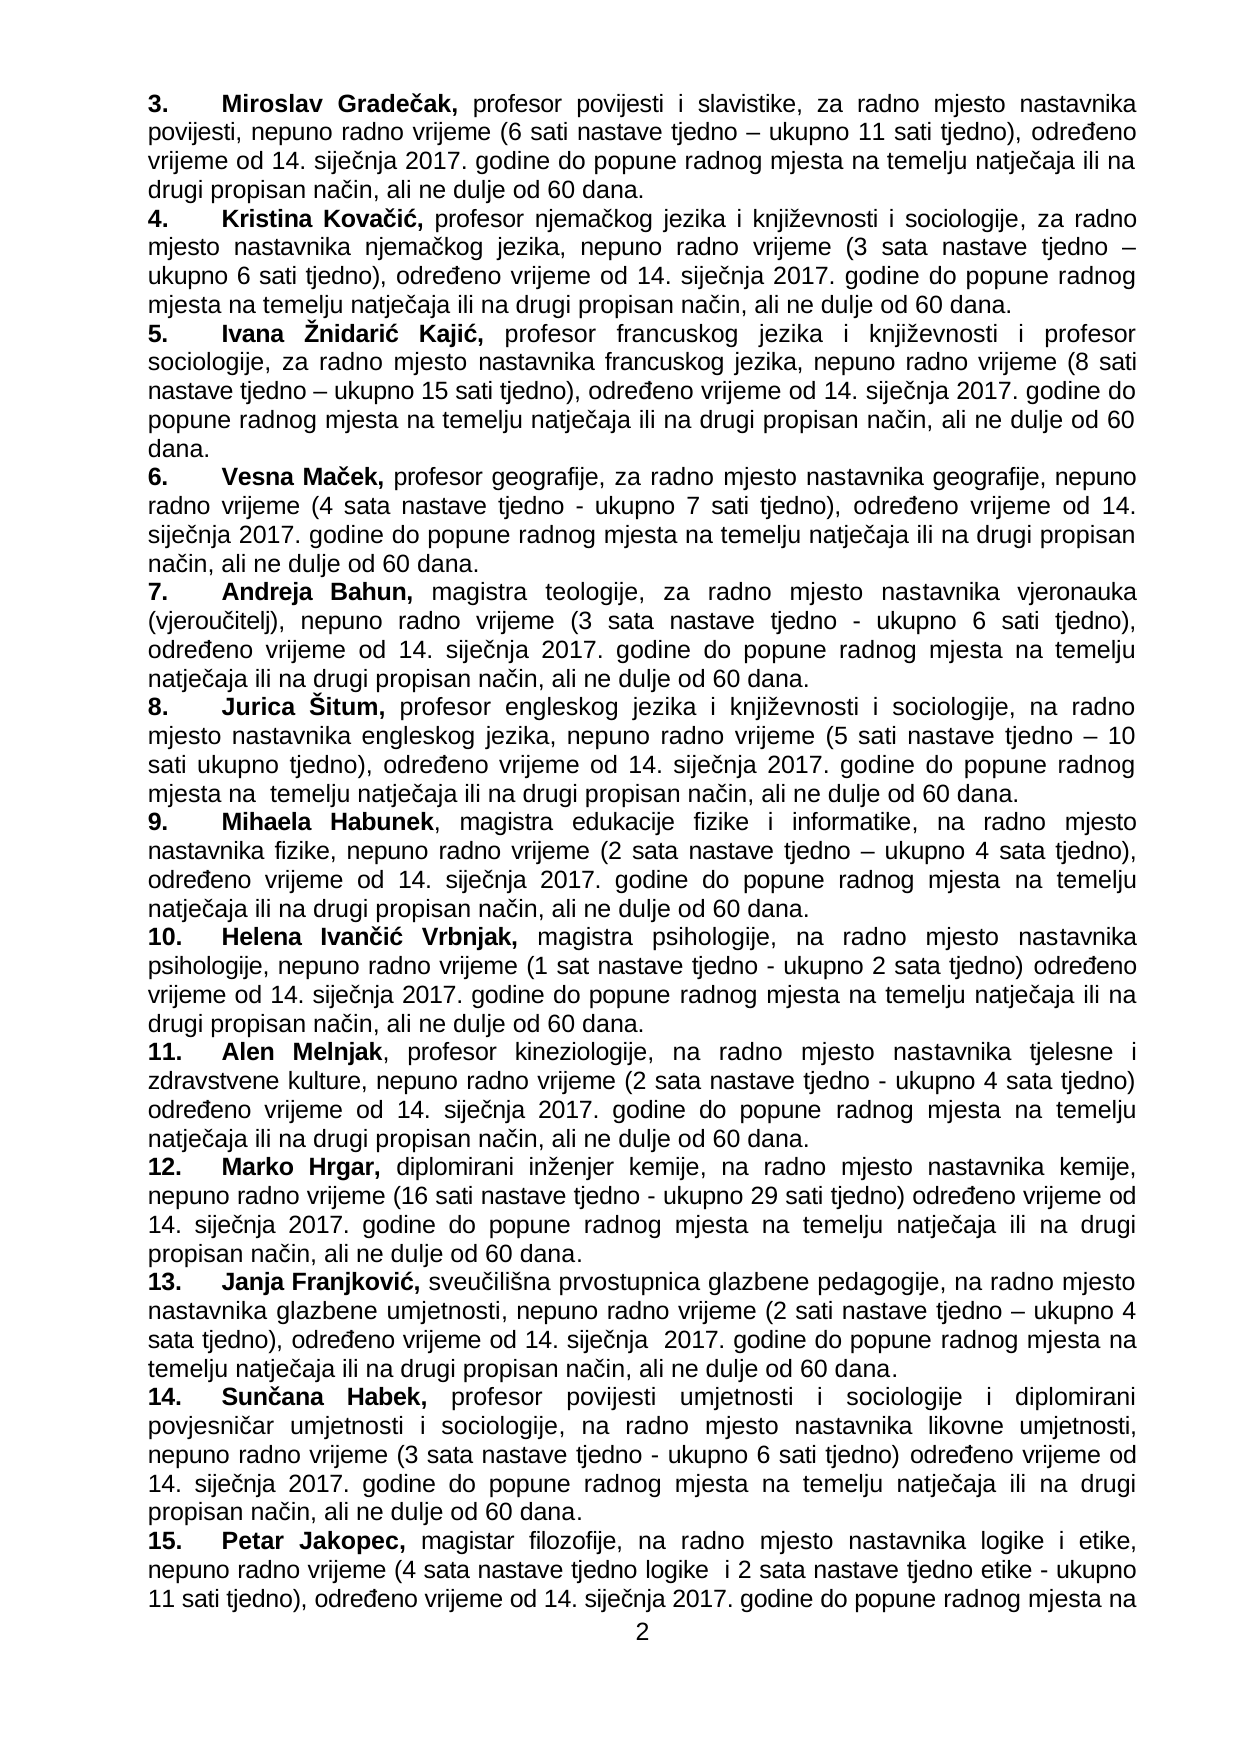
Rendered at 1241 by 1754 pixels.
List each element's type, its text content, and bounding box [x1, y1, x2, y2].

text 5. Ivana Žnidarić Kajić, profesor francuskog jezika i književnosti i profesor sociologije, za radno mjesto nastavnika francuskog jezika, nepuno radno vrijeme (8 sati nastave tjedno – ukupno 15 sati tjedno), određeno vrijeme od 14. siječnja 2017. godine do popune radnog mjesta na temelju natječaja ili na drugi propisan način, ali ne dulje od 60 dana. [148, 319, 1137, 462]
text 4. Kristina Kovačić, profesor njemačkog jezika i književnosti i sociologije, za radno mjesto nastavnika njemačkog jezika, nepuno radno vrijeme (3 sata nastave tjedno – ukupno 6 sati tjedno), određeno vrijeme od 14. siječnja 2017. godine do popune radnog mjesta na temelju natječaja ili na drugi propisan način, ali ne dulje od 60 dana. [148, 204, 1137, 319]
text 14. Sunčana Habek, profesor povijesti umjetnosti i sociologije i diplomirani povjesničar umjetnosti i sociologije, na radno mjesto nastavnika likovne umjetnosti, nepuno radno vrijeme (3 sata nastave tjedno - ukupno 6 sati tjedno) određeno vrijeme od 14. siječnja 2017. godine do popune radnog mjesta na temelju natječaja ili na drugi propisan način, ali ne dulje od 60 dana. [148, 1382, 1137, 1526]
text 12. Marko Hrgar, diplomirani inženjer kemije, na radno mjesto nastavnika kemije, nepuno radno vrijeme (16 sati nastave tjedno - ukupno 29 sati tjedno) određeno vrijeme od 14. siječnja 2017. godine do popune radnog mjesta na temelju natječaja ili na drugi propisan način, ali ne dulje od 60 dana. [148, 1152, 1137, 1267]
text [148, 1526, 1137, 1612]
text 3. Miroslav Gradečak, profesor povijesti i slavistike, za radno mjesto nastavnika povijesti, nepuno radno vrijeme (6 sati nastave tjedno – ukupno 11 sati tjedno), određeno vrijeme od 14. siječnja 2017. godine do popune radnog mjesta na temelju natječaja ili na drugi propisan način, ali ne dulje od 60 dana. [148, 89, 1137, 204]
text 10. Helena Ivančić Vrbnjak, magistra psihologije, na radno mjesto nastavnika psihologije, nepuno radno vrijeme (1 sat nastave tjedno - ukupno 2 sata tjedno) određeno vrijeme od 14. siječnja 2017. godine do popune radnog mjesta na temelju natječaja ili na drugi propisan način, ali ne dulje od 60 dana. [148, 922, 1137, 1037]
text 6. Vesna Maček, profesor geografije, za radno mjesto nastavnika geografije, nepuno radno vrijeme (4 sata nastave tjedno - ukupno 7 sati tjedno), određeno vrijeme od 14. siječnja 2017. godine do popune radnog mjesta na temelju natječaja ili na drugi propisan način, ali ne dulje od 60 dana. [148, 462, 1137, 577]
text 11. Alen Melnjak, profesor kineziologije, na radno mjesto nastavnika tjelesne i zdravstvene kulture, nepuno radno vrijeme (2 sata nastave tjedno - ukupno 4 sata tjedno) određeno vrijeme od 14. siječnja 2017. godine do popune radnog mjesta na temelju natječaja ili na drugi propisan način, ali ne dulje od 60 dana. [148, 1037, 1137, 1152]
text 13. Janja Franjković, sveučilišna prvostupnica glazbene pedagogije, na radno mjesto nastavnika glazbene umjetnosti, nepuno radno vrijeme (2 sati nastave tjedno – ukupno 4 sata tjedno), određeno vrijeme od 14. siječnja 2017. godine do popune radnog mjesta na temelju natječaja ili na drugi propisan način, ali ne dulje od 60 dana. [148, 1267, 1137, 1382]
text 8. Jurica Šitum, profesor engleskog jezika i književnosti i sociologije, na radno mjesto nastavnika engleskog jezika, nepuno radno vrijeme (5 sati nastave tjedno – 10 sati ukupno tjedno), određeno vrijeme od 14. siječnja 2017. godine do popune radnog mjesta na temelju natječaja ili na drugi propisan način, ali ne dulje od 60 dana. [148, 692, 1137, 807]
text 7. Andreja Bahun, magistra teologije, za radno mjesto nastavnika vjeronauka (vjeroučitelj), nepuno radno vrijeme (3 sata nastave tjedno - ukupno 6 sati tjedno), određeno vrijeme od 14. siječnja 2017. godine do popune radnog mjesta na temelju natječaja ili na drugi propisan način, ali ne dulje od 60 dana. [148, 577, 1137, 692]
text 9. Mihaela Habunek, magistra edukacije fizike i informatike, na radno mjesto nastavnika fizike, nepuno radno vrijeme (2 sata nastave tjedno – ukupno 4 sata tjedno), određeno vrijeme od 14. siječnja 2017. godine do popune radnog mjesta na temelju natječaja ili na drugi propisan način, ali ne dulje od 60 dana. [148, 807, 1137, 922]
